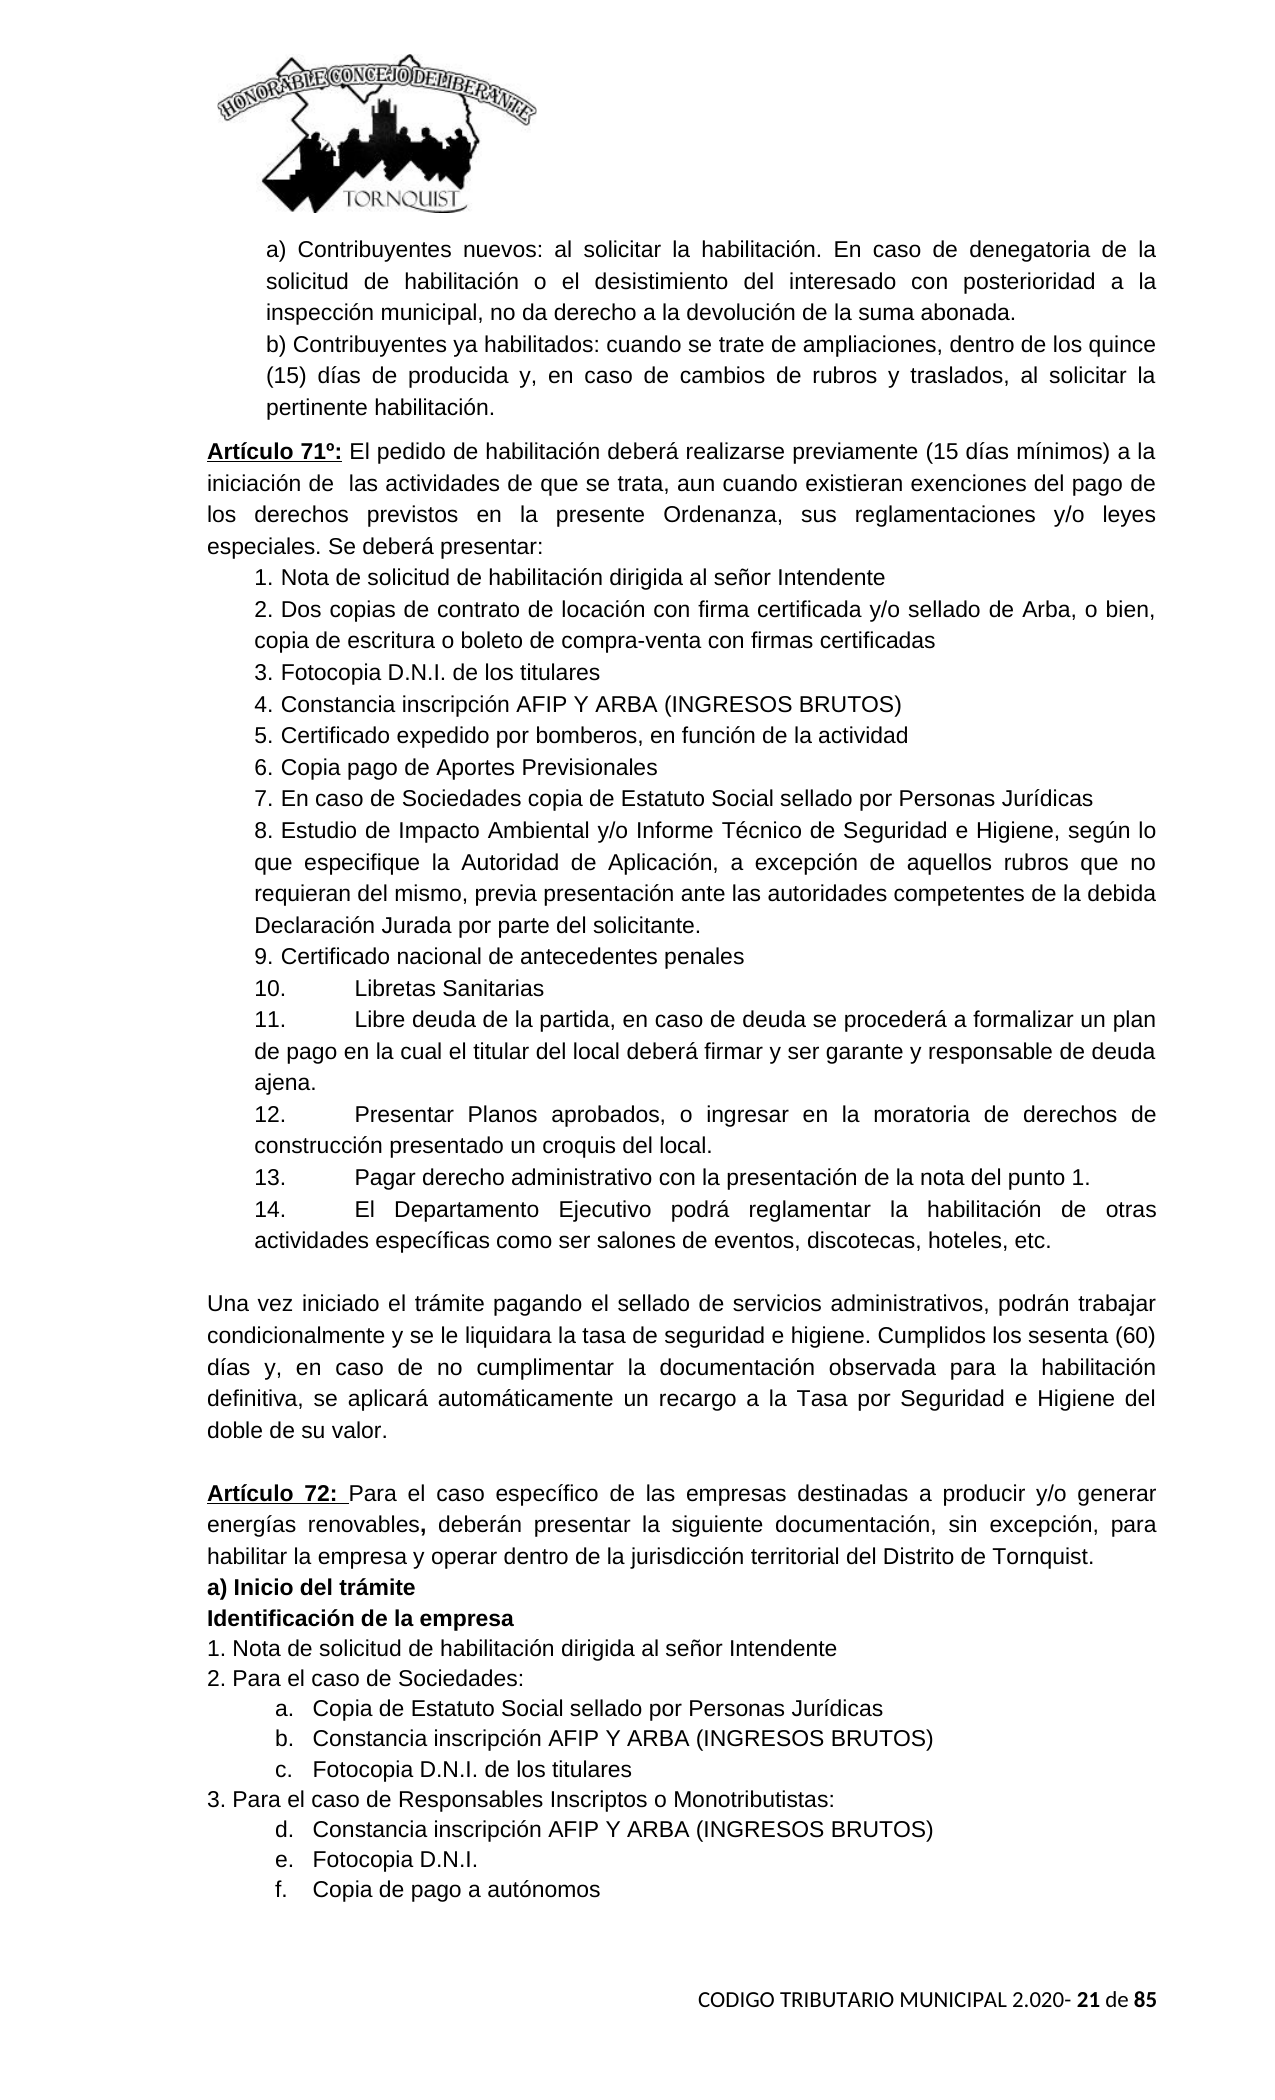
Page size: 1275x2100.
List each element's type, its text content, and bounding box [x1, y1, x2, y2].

list Constancia inscripción AFIP Y ARBA (INGRESOS BRUTOS) [275, 1725, 1157, 1752]
text b) Contribuyentes ya habilitados: cuando se trate de ampliaciones, dentro de los quince (15) días de producida y, en caso de cambios de rubros y traslados, al solicitar la pertinente habilitación. [266, 331, 1157, 420]
list Presentar Planos aprobados, o ingresar en la moratoria de derechos de construcción presentado un croquis del local. [254, 1101, 1157, 1159]
list Constancia inscripción AFIP Y ARBA (INGRESOS BRUTOS) [275, 1816, 1157, 1842]
list Copia de Estatuto Social sellado por Personas Jurídicas [275, 1695, 1157, 1722]
text Identificación de la empresa [207, 1604, 1157, 1631]
text Artículo 72: Para el caso específico de las empresas destinadas a producir y/o generar energías renovables, deberán presentar la siguiente documentación, sin excepción, para habilitar la empresa y operar dentro de la jurisdicción territorial del Distrito de Tornquist. [207, 1480, 1157, 1569]
list En caso de Sociedades copia de Estatuto Social sellado por Personas Jurídicas [254, 785, 1157, 812]
list Pagar derecho administrativo con la presentación de la nota del punto 1. [254, 1164, 1157, 1190]
list Fotocopia D.N.I. de los titulares [275, 1756, 1157, 1782]
list Nota de solicitud de habilitación dirigida al señor Intendente [254, 564, 1157, 591]
text 3. Para el caso de Responsables Inscriptos o Monotributistas: [207, 1786, 1157, 1812]
list Libre deuda de la partida, en caso de deuda se procederá a formalizar un plan de pago en la cual el titular del local deberá firmar y ser garante y responsable de deuda ajena. [254, 1006, 1157, 1096]
text 2. Para el caso de Sociedades: [207, 1665, 1157, 1691]
text a) Contribuyentes nuevos: al solicitar la habilitación. En caso de denegatoria de la solicitud de habilitación o el desistimiento del interesado con posterioridad a la inspección municipal, no da derecho a la devolución de la suma abonada. [266, 236, 1157, 326]
picture [217, 54, 537, 213]
list Fotocopia D.N.I. [275, 1846, 1157, 1873]
list Certificado expedido por bomberos, en función de la actividad [254, 722, 1157, 748]
text a) Inicio del trámite [207, 1574, 1157, 1601]
list Libretas Sanitarias [254, 975, 1157, 1001]
text Una vez iniciado el trámite pagando el sellado de servicios administrativos, podrán trabajar condicionalmente y se le liquidara la tasa de seguridad e higiene. Cumplidos los sesenta (60) días y, en caso de no cumplimentar la documentación observada para la habilitación definitiva, se aplicará automáticamente un recargo a por Seguridad e Higiene del doble de su valor. [207, 1290, 1157, 1443]
list Certificado nacional de antecedentes penales [254, 943, 1157, 969]
text 1. Nota de solicitud de habilitación dirigida al señor Intendente [207, 1635, 1157, 1661]
list El Departamento Ejecutivo podrá reglamentar la habilitación de otras actividades específicas como ser salones de eventos, discotecas, hoteles, etc. [254, 1196, 1157, 1253]
text Artículo 71º: El pedido de habilitación deberá realizarse previamente (15 días mínimos) a la iniciación de las actividades de que se trata, aun cuando existieran exenciones del pago de los derechos previstos en la presente Ordenanza, sus reglamentaciones y/o leyes especiales. Se deberá presentar: [207, 438, 1157, 559]
list Fotocopia D.N.I. de los titulares [254, 659, 1157, 685]
list Constancia inscripción AFIP Y ARBA (INGRESOS BRUTOS) [254, 691, 1157, 717]
list Copia pago de Aportes Previsionales [254, 754, 1157, 780]
list Dos copias de contrato de locación con firma certificada y/o sellado de Arba, o bien, copia de escritura o boleto de compra-venta con firmas certificadas [254, 596, 1157, 654]
list Estudio de Impacto Ambiental y/o Informe Técnico de Seguridad e Higiene, según lo que especifique de Aplicación, a excepción de aquellos rubros que no requieran del mismo, previa presentación ante las autoridades competentes de la debida Declaración Jurada por parte del solicitante. [254, 817, 1157, 938]
list Copia de pago a autónomos [275, 1876, 1157, 1903]
